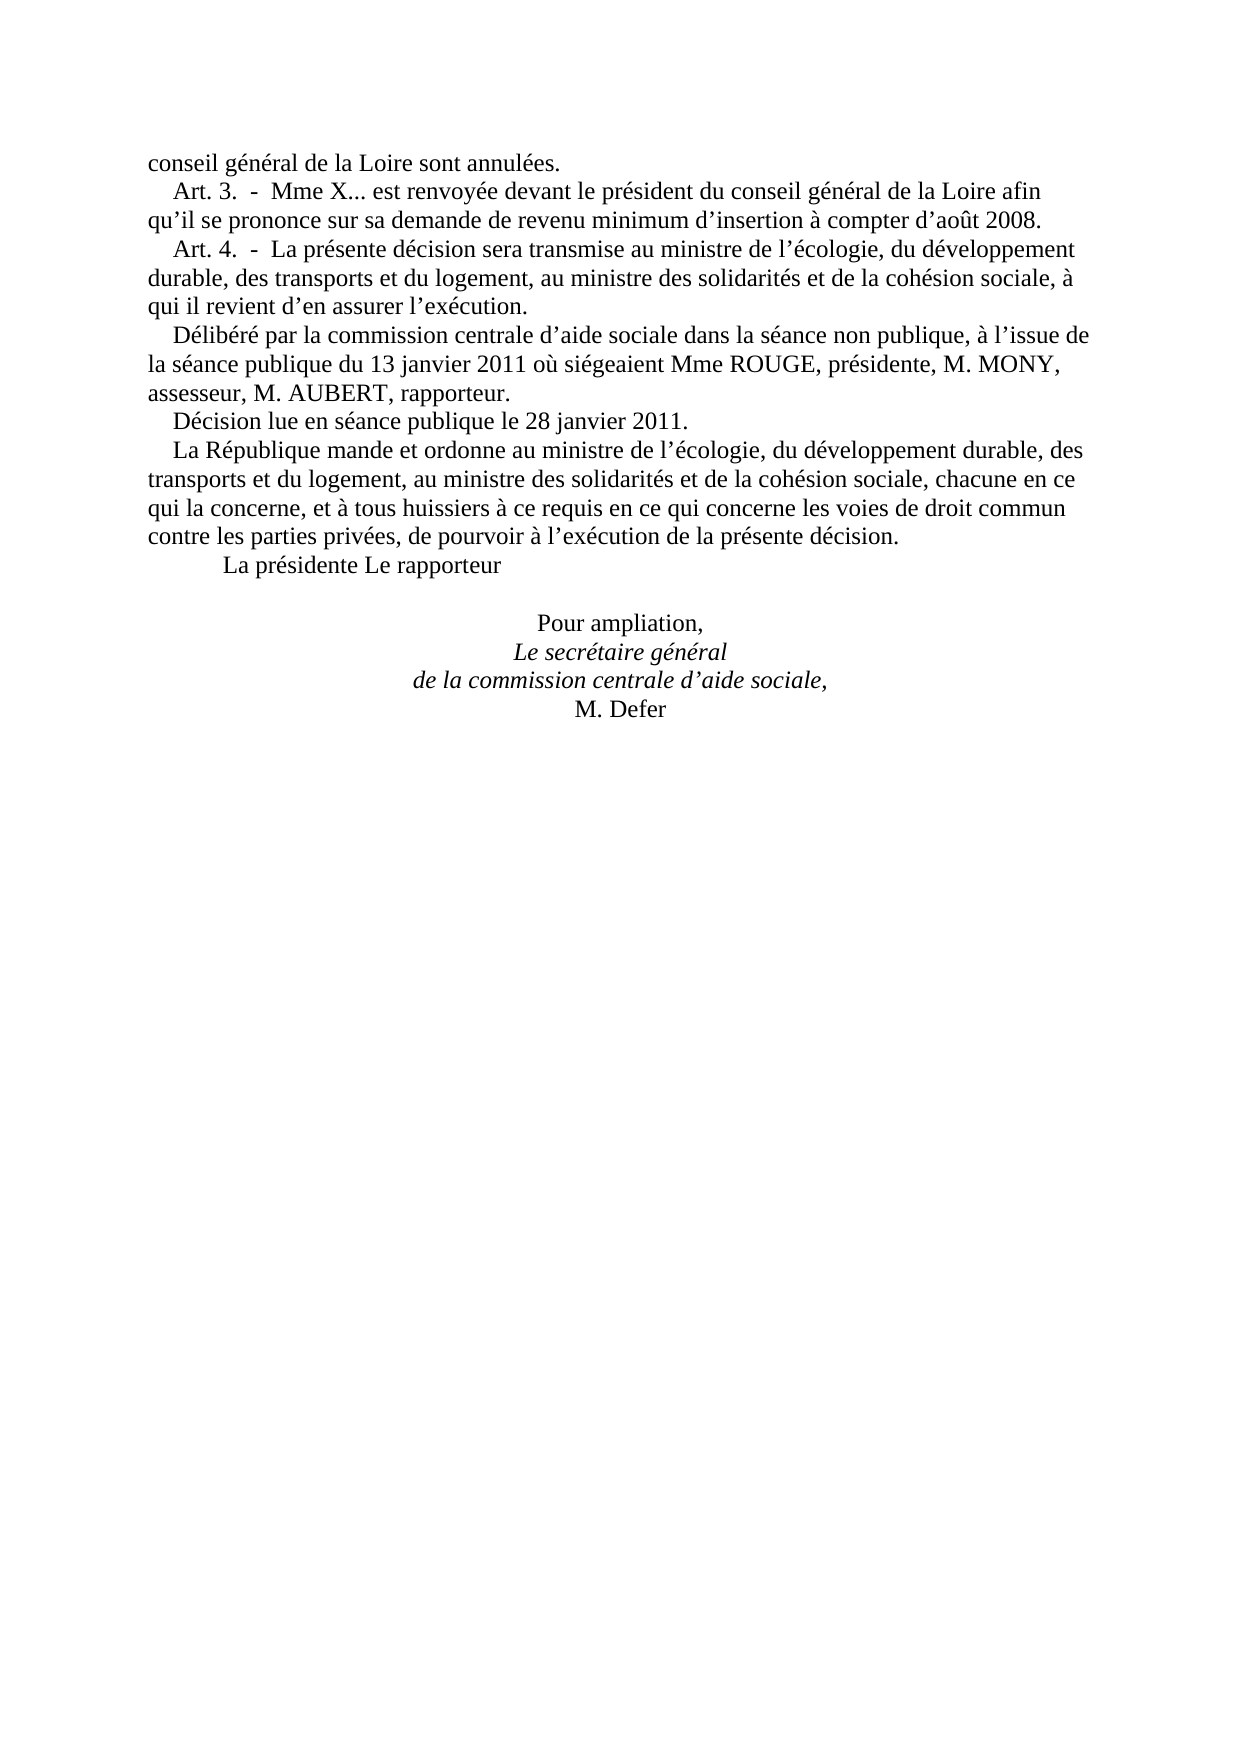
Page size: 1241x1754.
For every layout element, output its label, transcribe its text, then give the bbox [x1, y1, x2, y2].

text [148, 148, 1093, 579]
text Pour ampliation, Le secrétaire général de la commission centrale d’aide sociale, M. Defer [148, 608, 1093, 723]
